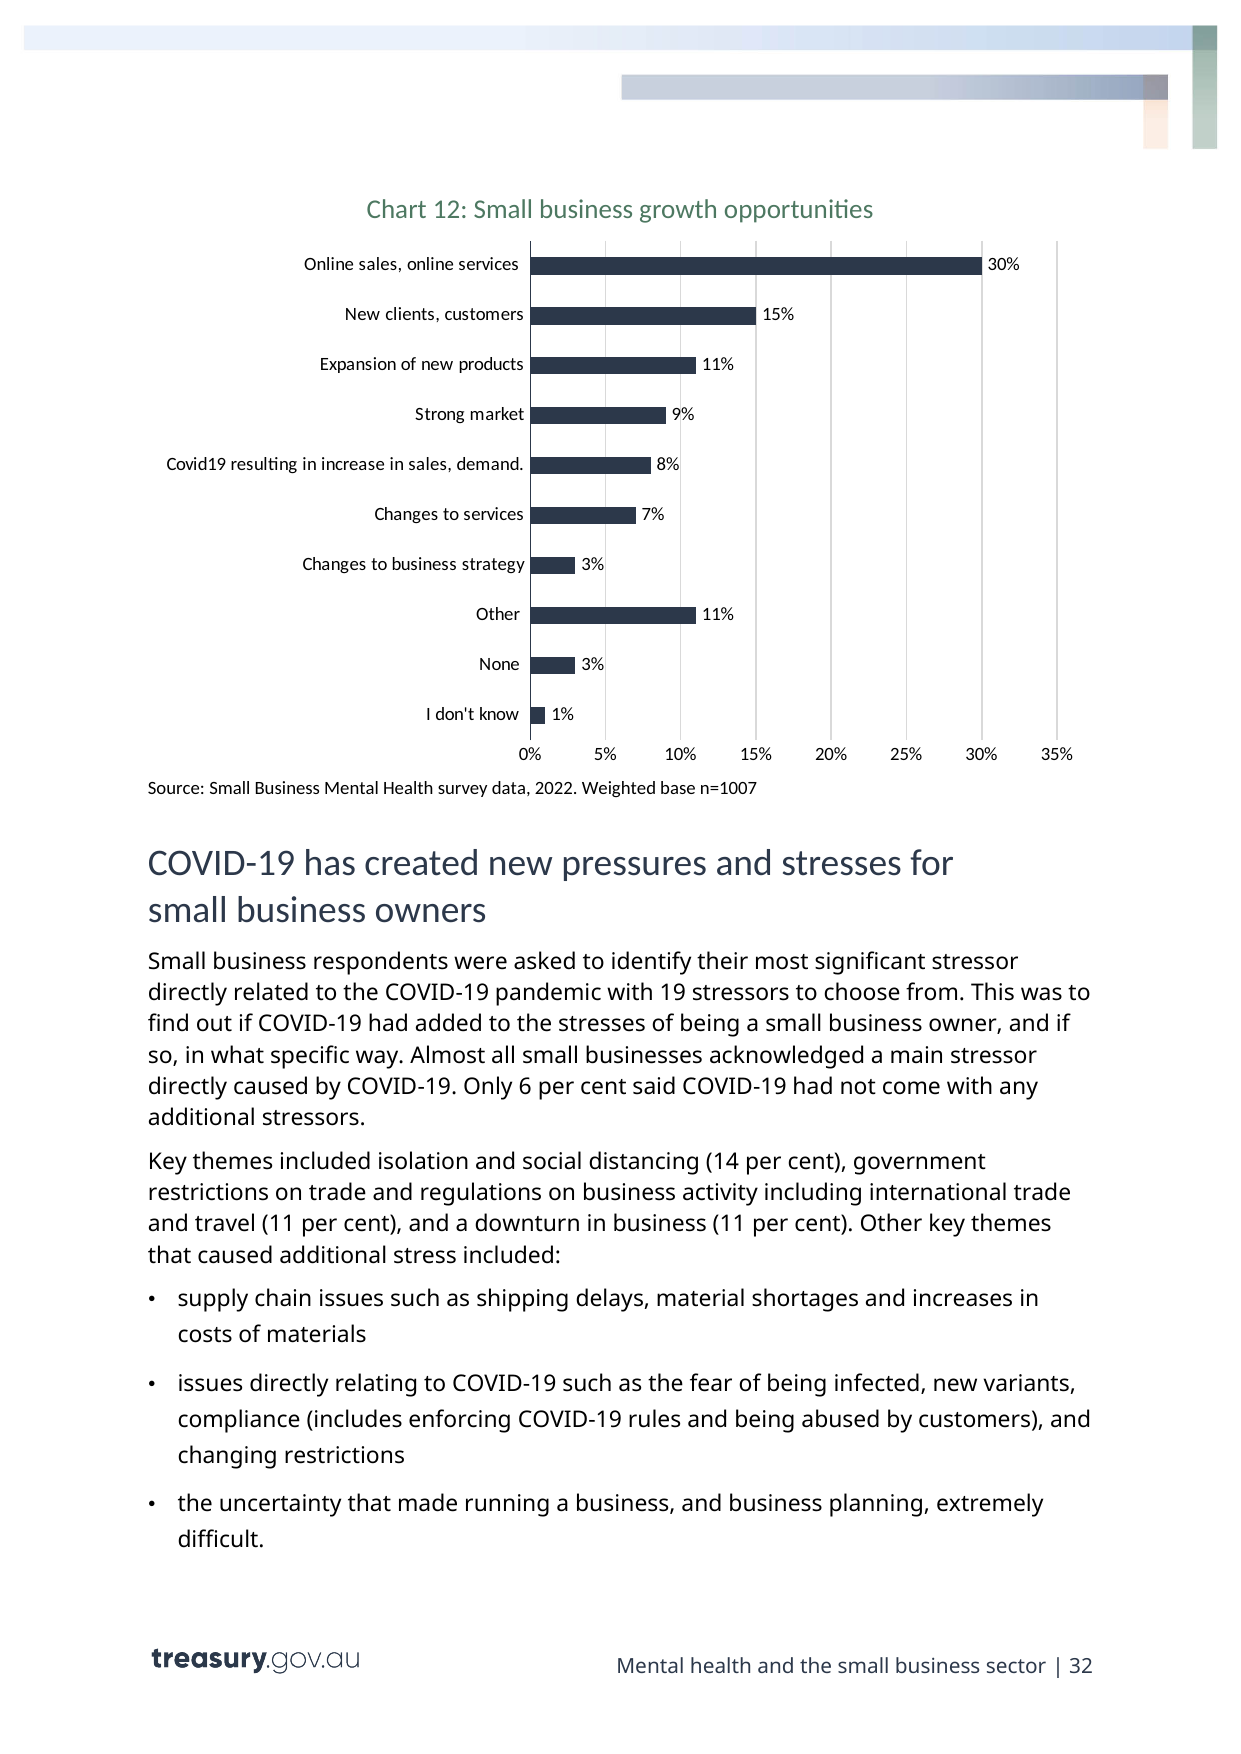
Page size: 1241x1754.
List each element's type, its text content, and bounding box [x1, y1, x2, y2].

text Source: Small Business Mental Health survey data, 2022. Weighted base n=1007 [148, 777, 1093, 799]
text supply chain issues such as shipping delays, material shortages and increases in costs of materials [148, 1282, 1093, 1349]
picture [147, 1641, 365, 1674]
text Small business respondents were asked to identify their most significant stressor directly related to the COVID-19 pandemic with 19 stressors to choose from. This was to find out if COVID-19 had added to the stresses of being a small business owner, and if so, in what specific way. Almost all small businesses acknowledged a main stressor directly caused by COVID-19. Only 6 per cent said COVID-19 had not come with any additional stressors. [148, 945, 1093, 1132]
text the uncertainty that made running a business, and business planning, extremely difficult. [148, 1487, 1093, 1554]
text issues directly relating to COVID-19 such as the fear of being infected, new variants, compliance (includes enforcing COVID-19 rules and being abused by customers), and changing restrictions [148, 1367, 1093, 1470]
picture [0, 1, 1241, 173]
subtitle COVID-19 has created new pressures and stresses for small business owners [148, 837, 1093, 932]
text Key themes included isolation and social distancing (14 per cent), government restrictions on trade and regulations on business activity including international trade and travel (11 per cent), and a downturn in business (11 per cent). Other key themes that caused additional stress included: [148, 1145, 1093, 1270]
subtitle Chart 12: Small business growth opportunities [148, 192, 1093, 225]
